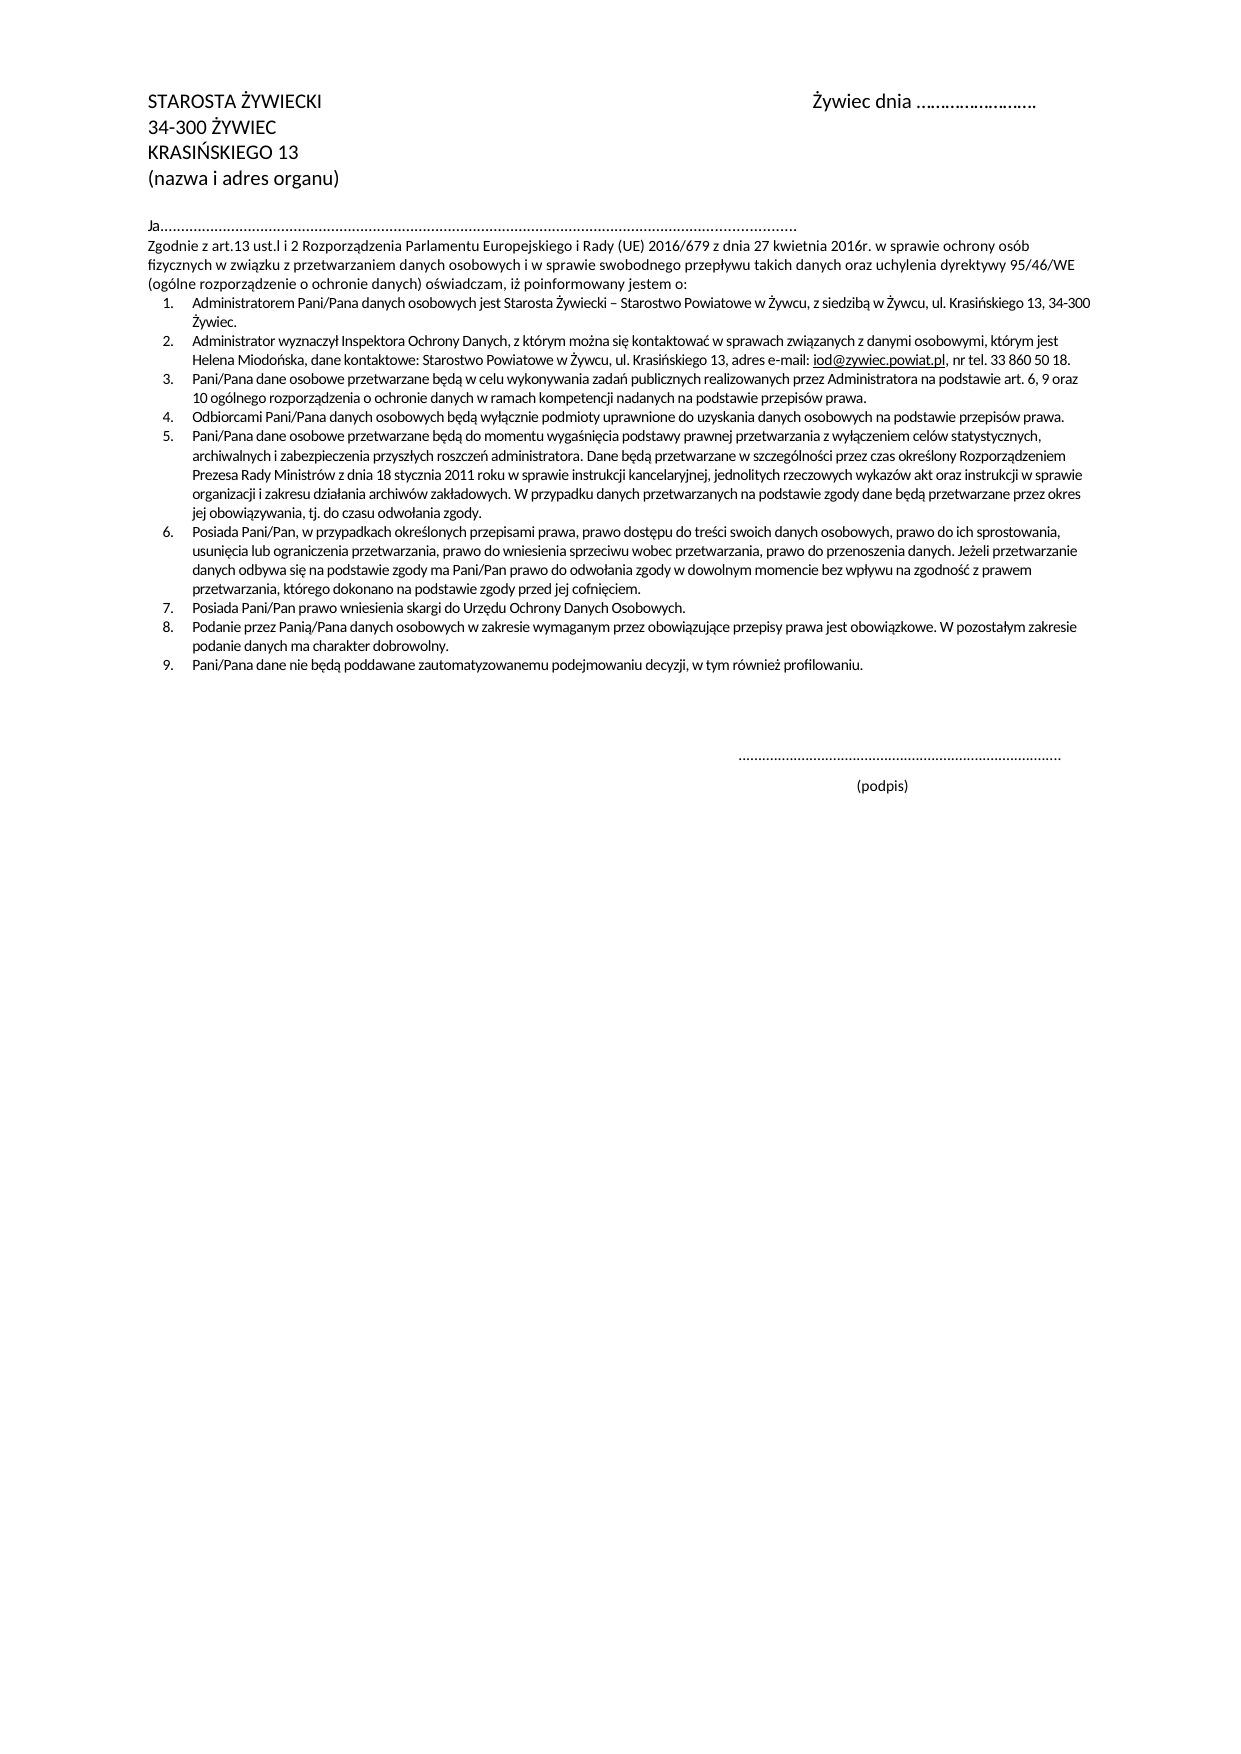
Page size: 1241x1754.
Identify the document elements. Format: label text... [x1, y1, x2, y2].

list Pani/Pana dane osobowe przetwarzane będą w celu wykonywania zadań publicznych realizowanych przez Administratora na podstawie art. 6, 9 oraz 10 ogólnego rozporządzenia o ochronie danych w ramach kompetencji nadanych na podstawie przepisów prawa. [162, 369, 1092, 408]
text Zgodnie z art.13 ust.l i 2 Rozporządzenia Parlamentu Europejskiego i Rady (UE) 2016/679 z dnia 27 kwietnia 2016r. w sprawie ochrony osób fizycznych w związku z przetwarzaniem danych osobowych i w sprawie swobodnego przepływu takich danych oraz uchylenia dyrektywy 95/46/WE (ogólne rozporządzenie o ochronie danych) oświadczam, iż poinformowany jestem o: [148, 236, 1092, 293]
list Posiada Pani/Pan prawo wniesienia skargi do Urzędu Ochrony Danych Osobowych. [162, 598, 1092, 617]
list Administrator wyznaczył Inspektora Ochrony Danych, z którym można się kontaktować w sprawach związanych z danymi osobowymi, którym jest Helena Miodońska, dane kontaktowe: Starostwo Powiatowe w Żywcu, ul. Krasińskiego 13, adres e-mail: iod@zywiec.powiat.pl, nr tel. 33 860 50 18. [162, 331, 1092, 369]
list Pani/Pana dane nie będą poddawane zautomatyzowanemu podejmowaniu decyzji, w tym również profilowaniu. [162, 655, 1092, 674]
text KRASIŃSKIEGO 13 [148, 139, 1092, 165]
text 34-300 ŻYWIEC [148, 114, 1092, 139]
text (nazwa i adres organu) [148, 165, 1092, 190]
list Odbiorcami Pani/Pana danych osobowych będą wyłącznie podmioty uprawnione do uzyskania danych osobowych na podstawie przepisów prawa. [162, 408, 1092, 427]
text (podpis) [148, 776, 1092, 795]
list Pani/Pana dane osobowe przetwarzane będą do momentu wygaśnięcia podstawy prawnej przetwarzania z wyłączeniem celów statystycznych, archiwalnych i zabezpieczenia przyszłych roszczeń administratora. Dane będą przetwarzane w szczególności przez czas określony Rozporządzeniem Prezesa Rady Ministrów z dnia 18 stycznia 2011 roku w sprawie instrukcji kancelaryjnej, jednolitych rzeczowych wykazów akt oraz instrukcji w sprawie organizacji i zakresu działania archiwów zakładowych. W przypadku danych przetwarzanych na podstawie zgody dane będą przetwarzane przez okres jej obowiązywania, tj. do czasu odwołania zgody. [162, 427, 1092, 522]
title Ja [148, 216, 1092, 236]
list Podanie przez Panią/Pana danych osobowych w zakresie wymaganym przez obowiązujące przepisy prawa jest obowiązkowe. W pozostałym zakresie podanie danych ma charakter dobrowolny. [162, 617, 1092, 655]
text STAROSTA ŻYWIECKI Żywiec dnia ……………………. [148, 89, 1092, 114]
list Administratorem Pani/Pana danych osobowych jest Starosta Żywiecki – Starostwo Powiatowe w Żywcu, z siedzibą w Żywcu, ul. Krasińskiego 13, 34-300 Żywiec. [162, 293, 1092, 331]
list Posiada Pani/Pan, w przypadkach określonych przepisami prawa, prawo dostępu do treści swoich danych osobowych, prawo do ich sprostowania, usunięcia lub ograniczenia przetwarzania, prawo do wniesienia sprzeciwu wobec przetwarzania, prawo do przenoszenia danych. Jeżeli przetwarzanie danych odbywa się na podstawie zgody ma Pani/Pan prawo do odwołania zgody w dowolnym momencie bez wpływu na zgodność z prawem przetwarzania, którego dokonano na podstawie zgody przed jej cofnięciem. [162, 522, 1092, 598]
